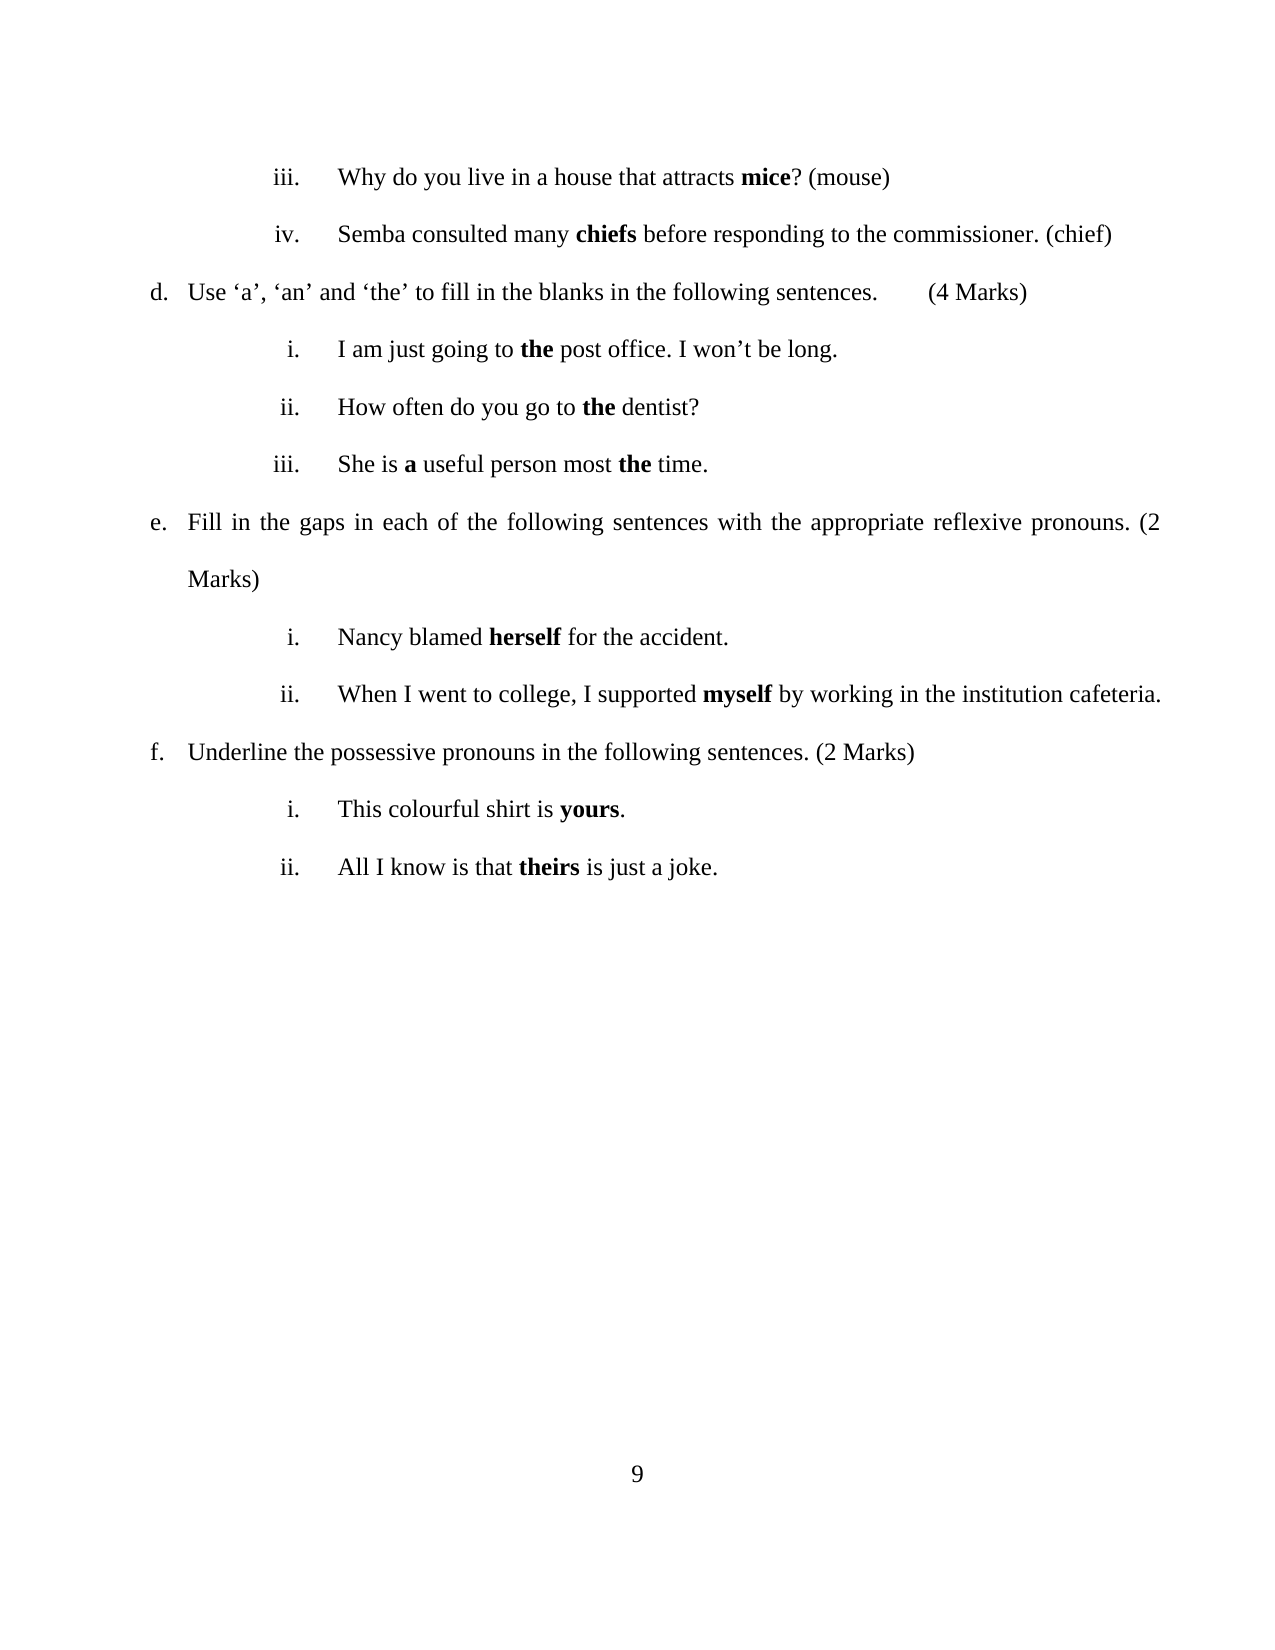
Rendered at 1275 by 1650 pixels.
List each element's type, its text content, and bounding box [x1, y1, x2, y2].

list Use ‘a’, ‘an’ and ‘the’ to fill in the blanks in the following sentences. (4 Marks) [150, 277, 1162, 306]
list Why do you live in a house that attracts mice? (mouse) [300, 162, 1162, 191]
list Semba consulted many chiefs before responding to the commissioner. (chief) [300, 219, 1162, 248]
list Underline the possessive pronouns in the following sentences. (2 Marks) [150, 737, 1162, 766]
list All I know is that theirs is just a joke. [300, 852, 1162, 881]
list I am just going to the post office. I won’t be long. [300, 334, 1162, 363]
list Nancy blamed herself for the accident. [300, 622, 1162, 651]
list Fill in the gaps in each of the following sentences with the appropriate reflexive pronouns. (2 Marks) [150, 507, 1162, 593]
list When I went to college, I supported myself by working in the institution cafeteria. [300, 679, 1162, 708]
list This colourful shirt is yours. [300, 794, 1162, 823]
list How often do you go to the dentist? [300, 392, 1162, 421]
list She is a useful person most the time. [300, 449, 1162, 478]
